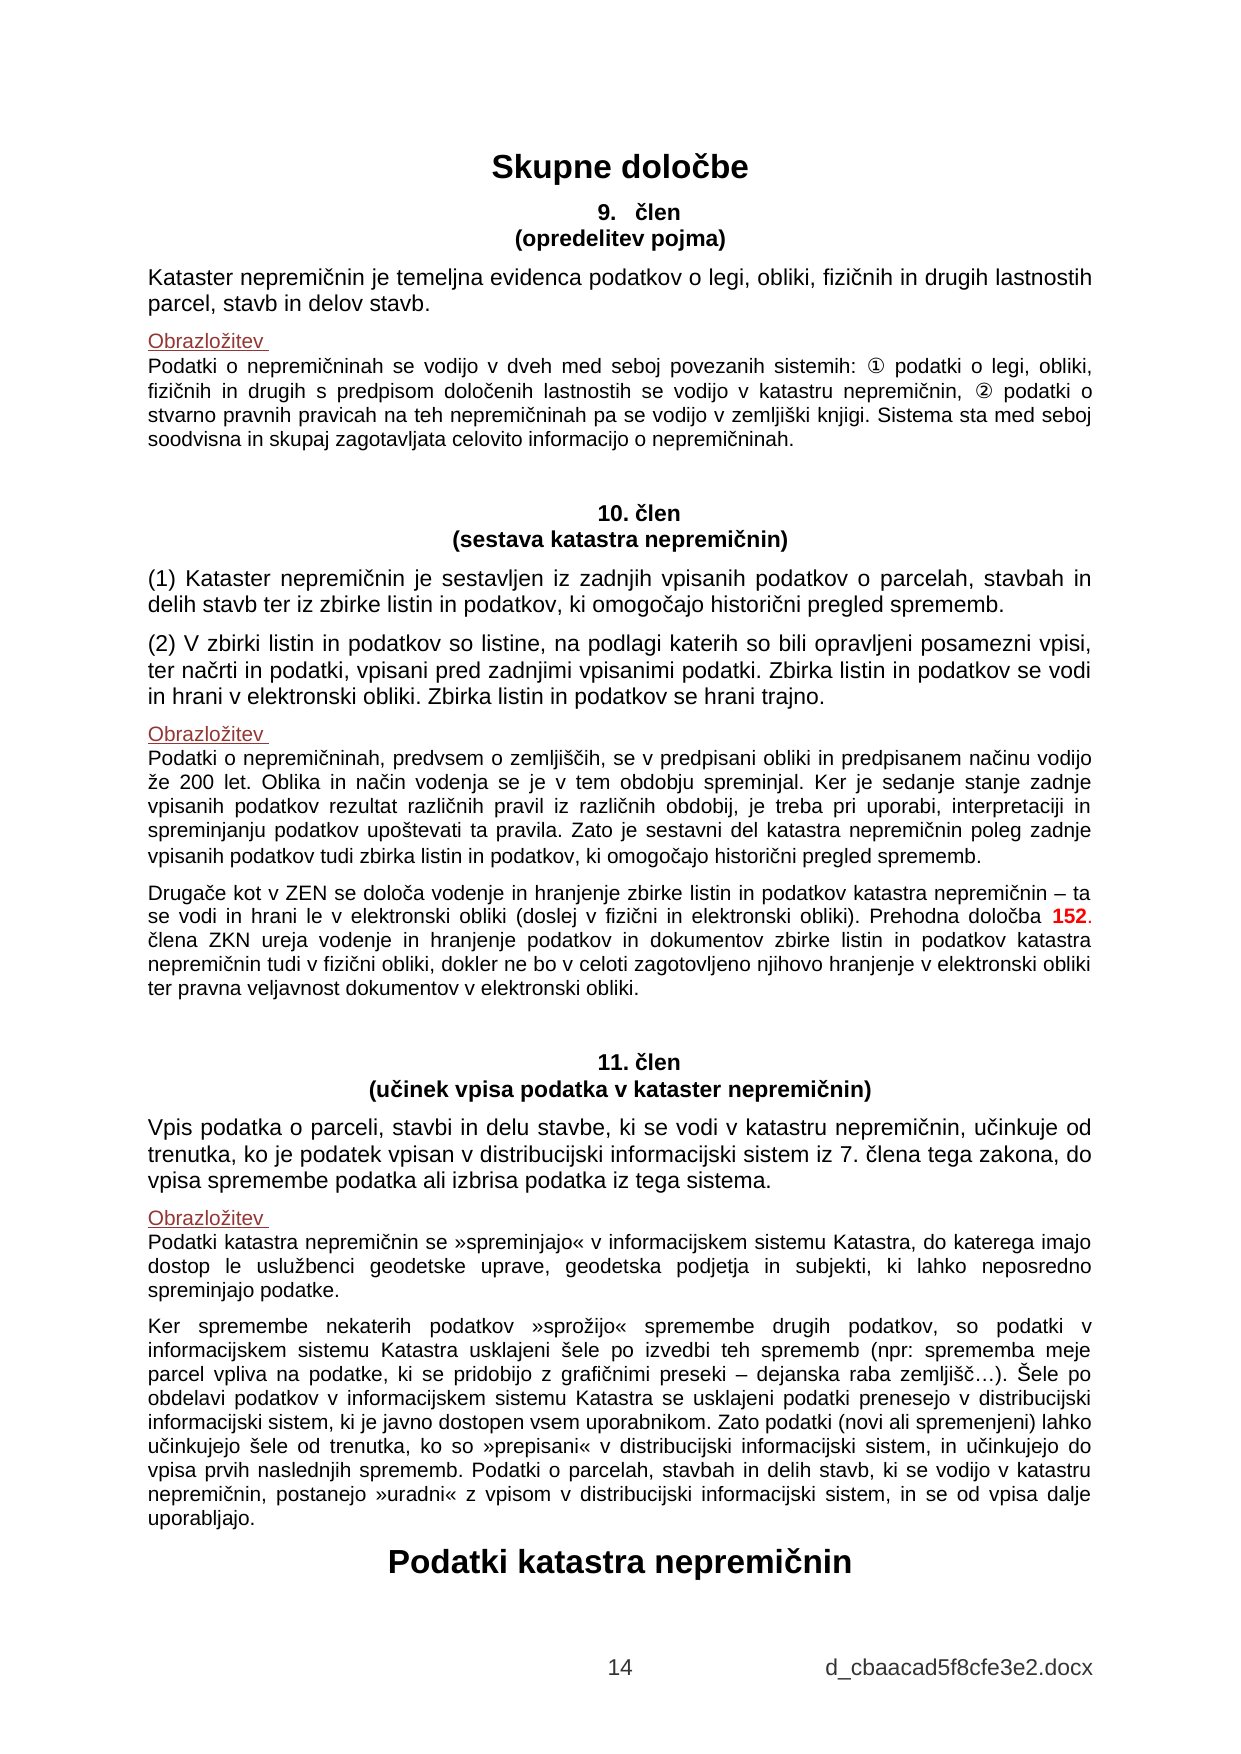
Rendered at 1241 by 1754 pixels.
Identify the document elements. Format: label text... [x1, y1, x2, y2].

text Obrazložitev [148, 1206, 1093, 1230]
text (1) Kataster nepremičnin je sestavljen iz zadnjih vpisanih podatkov o parcelah, stavbah in delih stavb ter iz zbirke listin in podatkov, ki omogočajo historični pregled sprememb. [148, 565, 1093, 618]
text člen [185, 1049, 1093, 1076]
subtitle Skupne določbe [148, 148, 1093, 186]
subtitle (sestava katastra nepremičnin) [148, 526, 1093, 552]
text Podatki o nepremičninah se vodijo v dveh med seboj povezanih sistemih: ① podatki o legi, obliki, fizičnih in drugih s predpisom določenih lastnostih se vodijo v katastru nepremičnin, ② podatki o stvarno pravnih pravicah na teh nepremičninah pa se vodijo v zemljiški knjigi. Sistema sta med seboj soodvisna in skupaj zagotavljata celovito informacijo o nepremičninah. [148, 353, 1093, 451]
text Kataster nepremičnin je temeljna evidenca podatkov o legi, obliki, fizičnih in drugih lastnostih parcel, stavb in delov stavb. [148, 264, 1093, 316]
text Podatki o nepremičninah, predvsem o zemljiščih, se v predpisani obliki in predpisanem načinu vodijo že 200 let. Oblika in način vodenja se je v tem obdobju spreminjal. Ker je sedanje stanje zadnje vpisanih podatkov rezultat različnih pravil iz različnih obdobij, je treba pri uporabi, interpretaciji in spreminjanju podatkov upoštevati ta pravila. Zato je sestavni del katastra nepremičnin poleg zadnje vpisanih podatkov tudi zbirka listin in podatkov, ki omogočajo historični pregled sprememb. [148, 746, 1093, 868]
text (2) V zbirki listin in podatkov so listine, na podlagi katerih so bili opravljeni posamezni vpisi, ter načrti in podatki, vpisani pred zadnjimi vpisanimi podatki. Zbirka listin in podatkov se vodi in hrani v elektronski obliki. Zbirka listin in podatkov se hrani trajno. [148, 630, 1093, 709]
text člen [185, 198, 1093, 225]
text Vpis podatka o parceli, stavbi in delu stavbe, ki se vodi v katastru nepremičnin, učinkuje od trenutka, ko je podatek vpisan v distribucijski informacijski sistem iz 7. člena tega zakona, do vpisa spremembe podatka ali izbrisa podatka iz tega sistema. [148, 1114, 1093, 1193]
text Podatki katastra nepremičnin se »spreminjajo« v informacijskem sistemu Katastra, do katerega imajo dostop le uslužbenci geodetske uprave, geodetska podjetja in subjekti, ki lahko neposredno spreminjajo podatke. [148, 1230, 1093, 1302]
text Obrazložitev [148, 722, 1093, 746]
text Drugače kot v ZEN se določa vodenje in hranjenje zbirke listin in podatkov katastra nepremičnin – ta se vodi in hrani le v elektronski obliki (doslej v fizični in elektronski obliki). Prehodna določba 152. člena ZKN ureja vodenje in hranjenje podatkov in dokumentov zbirke listin in podatkov katastra nepremičnin tudi v fizični obliki, dokler ne bo v celoti zagotovljeno njihovo hranjenje v elektronski obliki ter pravna veljavnost dokumentov v elektronski obliki. [148, 880, 1093, 1000]
text člen [185, 500, 1093, 526]
text Ker spremembe nekaterih podatkov »sprožijo« spremembe drugih podatkov, so podatki v informacijskem sistemu Katastra usklajeni šele po izvedbi teh sprememb (npr: sprememba meje parcel vpliva na podatke, ki se pridobijo z grafičnimi preseki – dejanska raba zemljišč…). Šele po obdelavi podatkov v informacijskem sistemu Katastra se usklajeni podatki prenesejo v distribucijski informacijski sistem, ki je javno dostopen vsem uporabnikom. Zato podatki (novi ali spremenjeni) lahko učinkujejo šele od trenutka, ko so »prepisani« v distribucijski informacijski sistem, in učinkujejo do vpisa prvih naslednjih sprememb. Podatki o parcelah, stavbah in delih stavb, ki se vodijo v katastru nepremičnin, postanejo »uradni« z vpisom v distribucijski informacijski sistem, in se od vpisa dalje uporabljajo. [148, 1314, 1093, 1530]
subtitle Podatki katastra nepremičnin [148, 1542, 1093, 1581]
text Obrazložitev [148, 329, 1093, 353]
subtitle (opredelitev pojma) [148, 225, 1093, 251]
subtitle (učinek vpisa podatka v kataster nepremičnin) [148, 1076, 1093, 1102]
